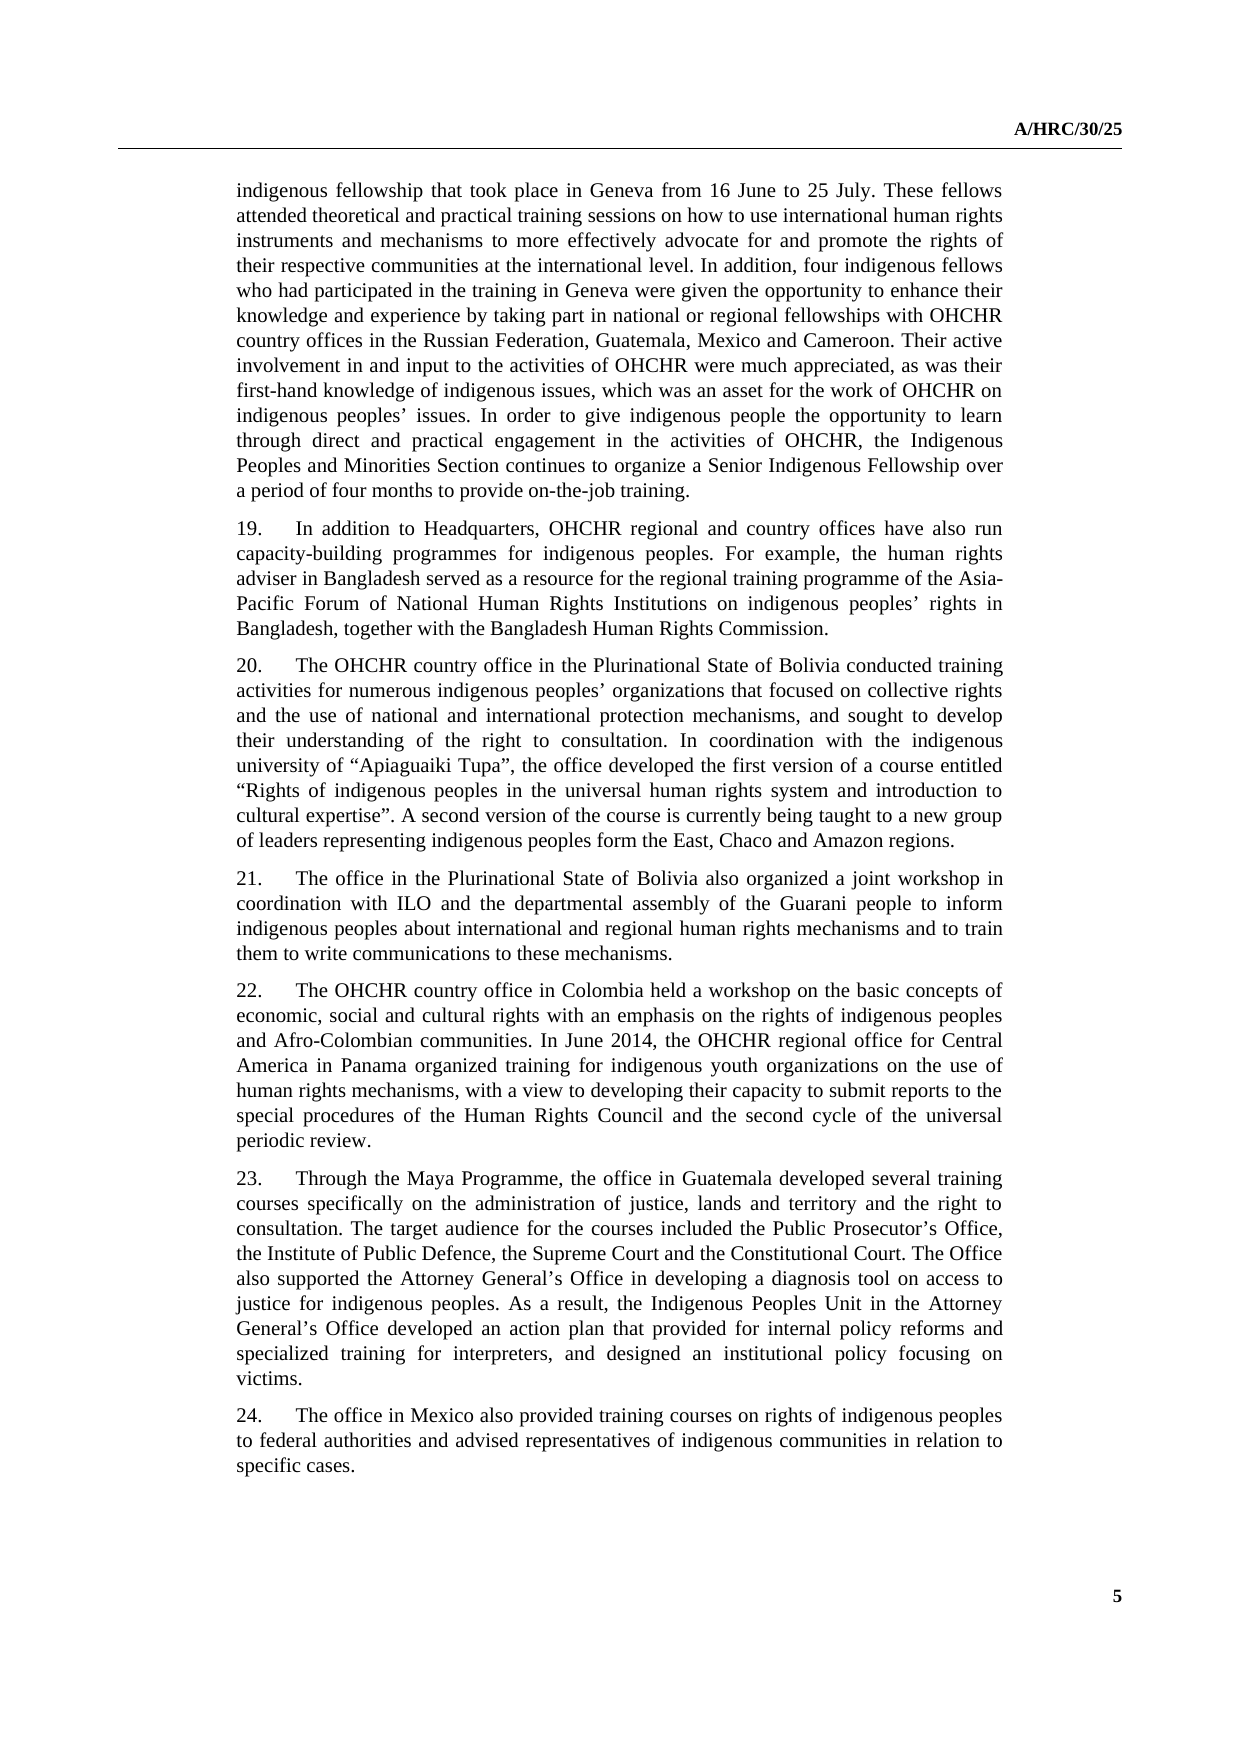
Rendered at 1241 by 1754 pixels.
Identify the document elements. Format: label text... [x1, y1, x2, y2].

text 22. The OHCHR country office in Colombia held a workshop on the basic concepts of economic, social and cultural rights with an emphasis on the rights of indigenous peoples and Afro-Colombian communities. In June 2014, the OHCHR regional office for Central America in Panama organized training for indigenous youth organizations on the use of human rights mechanisms, with a view to developing their capacity to submit reports to the special procedures of the Human Rights Council and the second cycle of the universal periodic review. [236, 977, 1004, 1152]
text 24. The office in Mexico also provided training courses on rights of indigenous peoples to federal authorities and advised representatives of indigenous communities in relation to specific cases. [236, 1402, 1004, 1477]
text 19. In addition to Headquarters, OHCHR regional and country offices have also run capacity-building programmes for indigenous peoples. For example, the human rights adviser in Bangladesh served as a resource for the regional training programme of the Asia-Pacific Forum of National Human Rights Institutions on indigenous peoples’ rights in Bangladesh, together with the Bangladesh Human Rights Commission. [236, 515, 1004, 640]
text 21. The office in the Plurinational State of Bolivia also organized a joint workshop in coordination with ILO and the departmental assembly of the Guarani people to inform indigenous peoples about international and regional human rights mechanisms and to train them to write communications to these mechanisms. [236, 865, 1004, 965]
text 20. The OHCHR country office in the Plurinational State of Bolivia conducted training activities for numerous indigenous peoples’ organizations that focused on collective rights and the use of national and international protection mechanisms, and sought to develop their understanding of the right to consultation. In coordination with the indigenous university of “Apiaguaiki Tupa”, the office developed the first version of a course entitled “Rights of indigenous peoples in the universal human rights system and introduction to cultural expertise”. A second version of the course is currently being taught to a new group of leaders representing indigenous peoples form the East, Chaco and Amazon regions. [236, 652, 1004, 852]
text 23. Through the Maya Programme, the office in Guatemala developed several training courses specifically on the administration of justice, lands and territory and the right to consultation. The target audience for the courses included the Public Prosecutor’s Office, the Institute of Public Defence, the Supreme Court and the Constitutional Court. The Office also supported the Attorney General’s Office in developing a diagnosis tool on access to justice for indigenous peoples. As a result, the Indigenous Peoples Unit in the Attorney General’s Office developed an action plan that provided for internal policy reforms and specialized training for interpreters, and designed an institutional policy focusing on victims. [236, 1165, 1004, 1390]
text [236, 177, 1004, 502]
